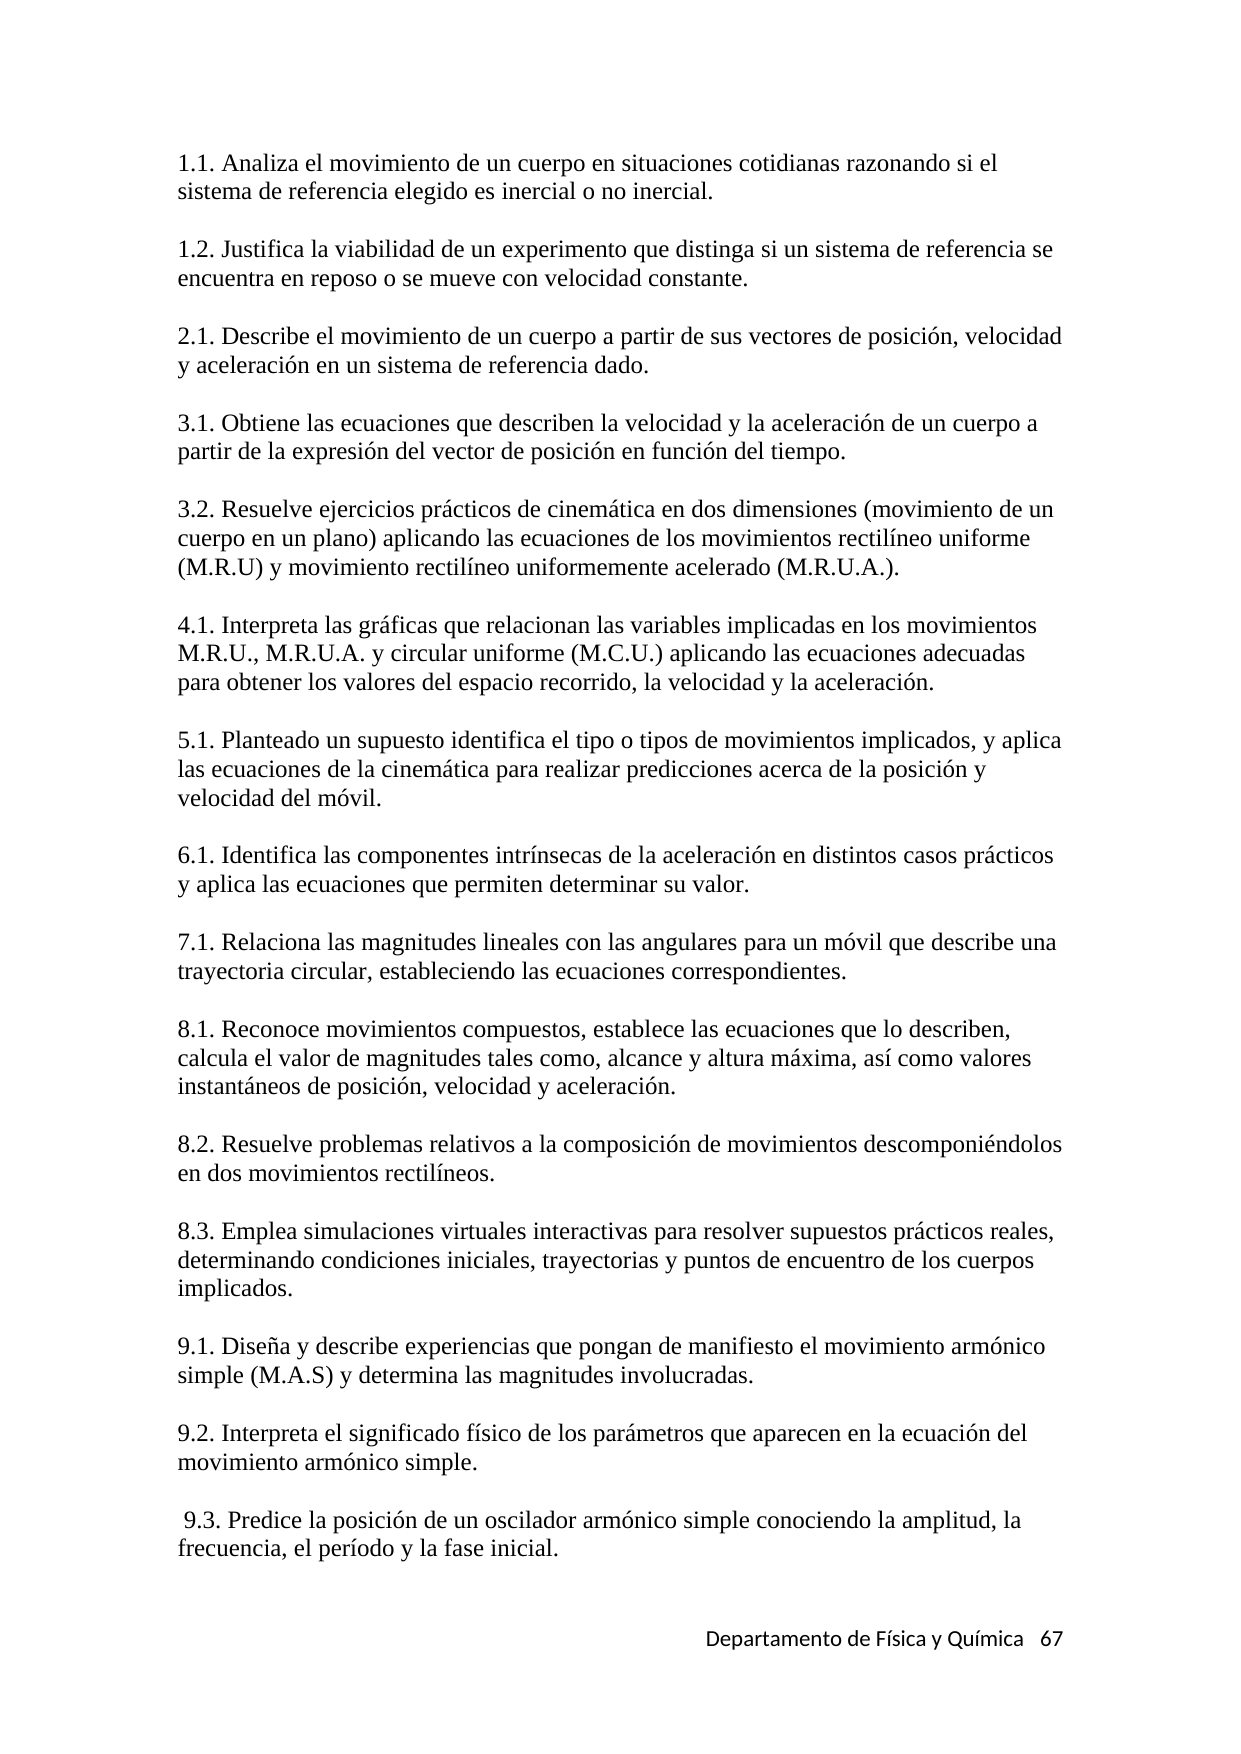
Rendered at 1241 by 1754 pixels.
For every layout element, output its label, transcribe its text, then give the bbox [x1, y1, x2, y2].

text 9.1. Diseña y describe experiencias que pongan de manifiesto el movimiento armónico simple (M.A.S) y determina las magnitudes involucradas. [177, 1331, 1063, 1389]
text 2.1. Describe el movimiento de un cuerpo a partir de sus vectores de posición, velocidad y aceleración en un sistema de referencia dado. [177, 321, 1063, 378]
text 8.2. Resuelve problemas relativos a la composición de movimientos descomponiéndolos en dos movimientos rectilíneos. [177, 1129, 1063, 1187]
text 8.1. Reconoce movimientos compuestos, establece las ecuaciones que lo describen, calcula el valor de magnitudes tales como, alcance y altura máxima, así como valores instantáneos de posición, velocidad y aceleración. [177, 1014, 1063, 1100]
text 9.2. Interpreta el significado físico de los parámetros que aparecen en la ecuación del movimiento armónico simple. [177, 1418, 1063, 1476]
text 8.3. Emplea simulaciones virtuales interactivas para resolver supuestos prácticos reales, determinando condiciones iniciales, trayectorias y puntos de encuentro de los cuerpos implicados. [177, 1216, 1063, 1302]
text 5.1. Planteado un supuesto identifica el tipo o tipos de movimientos implicados, y aplica las ecuaciones de la cinemática para realizar predicciones acerca de la posición y velocidad del móvil. [177, 725, 1063, 811]
text 9.3. Predice la posición de un oscilador armónico simple conociendo la amplitud, la frecuencia, el período y la fase inicial. [177, 1505, 1063, 1562]
text 4.1. Interpreta las gráficas que relacionan las variables implicadas en los movimientos M.R.U., M.R.U.A. y circular uniforme (M.C.U.) aplicando las ecuaciones adecuadas para obtener los valores del espacio recorrido, la velocidad y la aceleración. [177, 610, 1063, 696]
text 1.2. Justifica la viabilidad de un experimento que distinga si un sistema de referencia se encuentra en reposo o se mueve con velocidad constante. [177, 234, 1063, 292]
text 6.1. Identifica las componentes intrínsecas de la aceleración en distintos casos prácticos y aplica las ecuaciones que permiten determinar su valor. [177, 841, 1063, 898]
text 7.1. Relaciona las magnitudes lineales con las angulares para un móvil que describe una trayectoria circular, estableciendo las ecuaciones correspondientes. [177, 927, 1063, 985]
text 1.1. Analiza el movimiento de un cuerpo en situaciones cotidianas razonando si el sistema de referencia elegido es inercial o no inercial. [177, 148, 1063, 205]
text 3.1. Obtiene las ecuaciones que describen la velocidad y la aceleración de un cuerpo a partir de la expresión del vector de posición en función del tiempo. [177, 408, 1063, 465]
text 3.2. Resuelve ejercicios prácticos de cinemática en dos dimensiones (movimiento de un cuerpo en un plano) aplicando las ecuaciones de los movimientos rectilíneo uniforme (M.R.U) y movimiento rectilíneo uniformemente acelerado (M.R.U.A.). [177, 494, 1063, 581]
